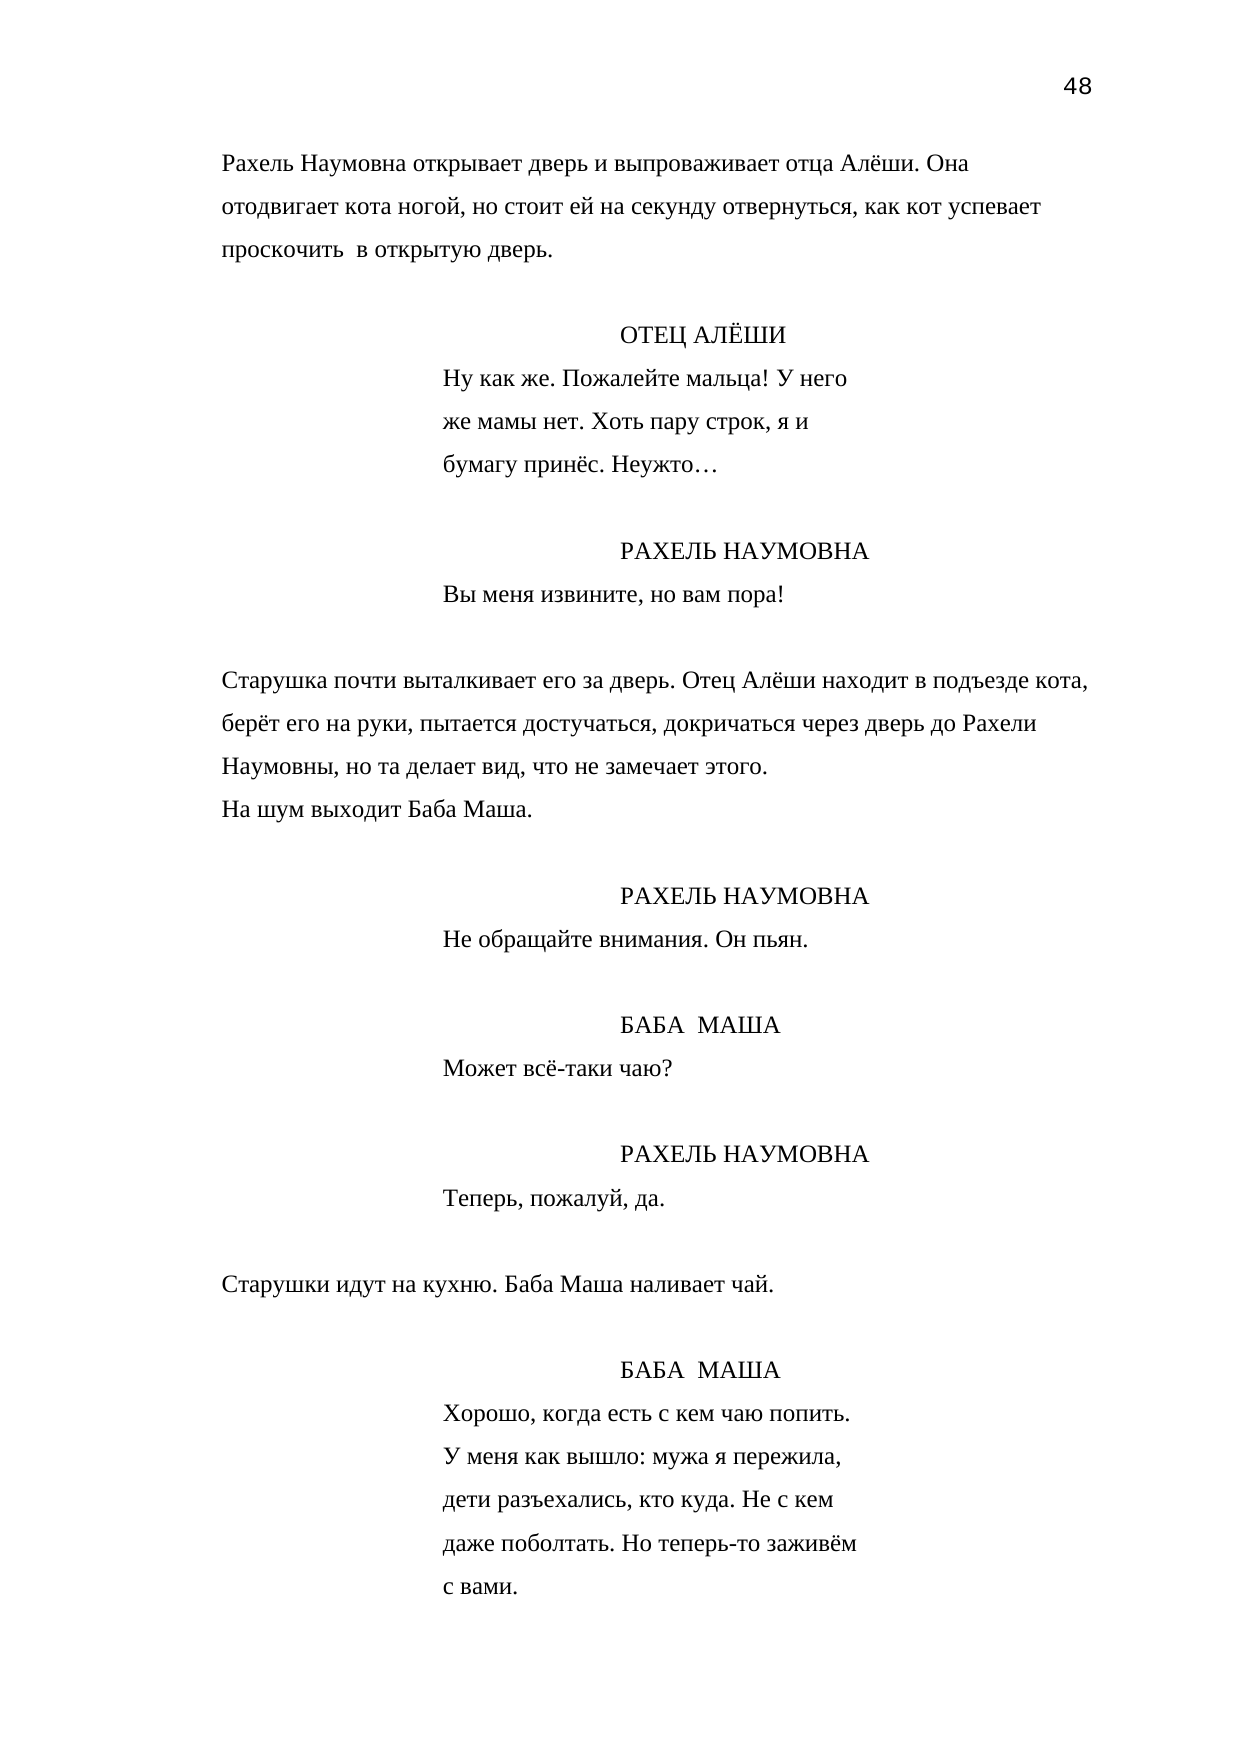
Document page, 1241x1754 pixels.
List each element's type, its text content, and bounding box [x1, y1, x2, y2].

text ОТЕЦ АЛЁШИ [620, 320, 1093, 349]
text Вы меня извините, но вам пора! [443, 579, 871, 608]
text На шум выходит Баба Маша. [221, 794, 1093, 823]
text Ну как же. Пожалейте мальца! У него же мамы нет. Хоть пару строк, я и бумагу принёс. Неужто… [443, 363, 871, 478]
text Может всё-таки чаю? [443, 1053, 871, 1082]
text РАХЕЛЬ НАУМОВНА [620, 536, 1093, 564]
text РАХЕЛЬ НАУМОВНА [620, 1139, 1093, 1168]
text БАБА МАША [620, 1355, 1093, 1384]
text БАБА МАША [620, 1010, 1093, 1039]
text Хорошо, когда есть с кем чаю попить. У меня как вышло: мужа я пережила, дети разъехались, кто куда. Не с кем даже поболтать. Но теперь-то заживём с вами. [443, 1398, 871, 1599]
text Теперь, пожалуй, да. [443, 1183, 871, 1211]
text РАХЕЛЬ НАУМОВНА [620, 881, 1093, 909]
text Не обращайте внимания. Он пьян. [443, 924, 871, 953]
text Рахель Наумовна открывает дверь и выпроваживает отца Алёши. Она отодвигает кота ногой, но стоит ей на секунду отвернуться, как кот успевает проскочить в открытую дверь. [221, 148, 1093, 263]
text Старушка почти выталкивает его за дверь. Отец Алёши находит в подъезде кота, берёт его на руки, пытается достучаться, докричаться через дверь до Рахели Наумовны, но та делает вид, что не замечает этого. [221, 665, 1093, 780]
text Старушки идут на кухню. Баба Маша наливает чай. [221, 1269, 1093, 1298]
